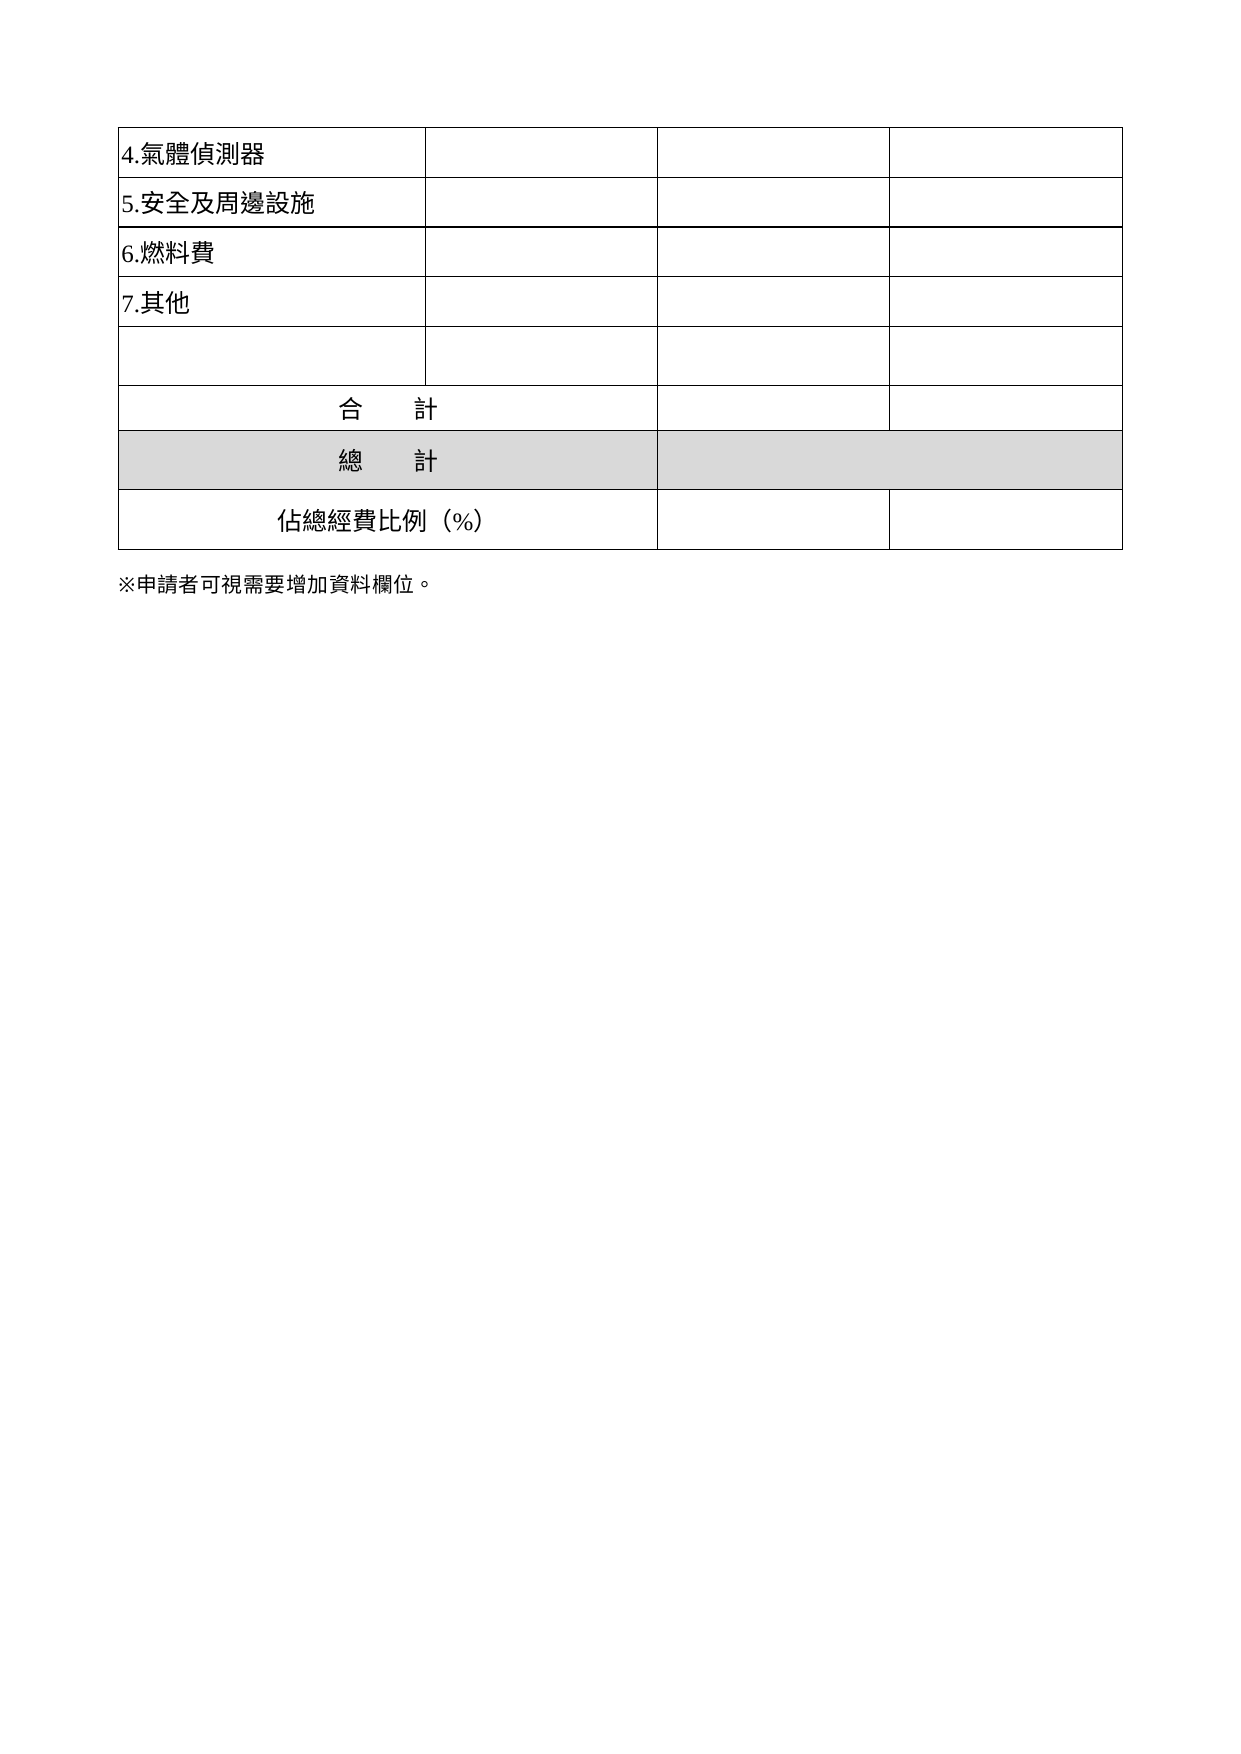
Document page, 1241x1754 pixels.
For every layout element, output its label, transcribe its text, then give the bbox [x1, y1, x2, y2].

table_cell [658, 178, 889, 226]
table_cell [890, 490, 1122, 548]
table_cell [890, 277, 1122, 326]
table_cell [426, 228, 657, 276]
table_cell [658, 490, 889, 548]
table_cell [658, 128, 889, 177]
table_cell [658, 277, 889, 326]
table_cell 7.其他 [119, 277, 425, 326]
table_cell 5.安全及周邊設施 [119, 178, 425, 226]
table_cell [658, 386, 889, 429]
table_cell [890, 228, 1122, 276]
table_cell [658, 228, 889, 276]
table_cell [119, 327, 425, 385]
table_cell 總 計 [119, 431, 657, 489]
table_cell 4.氣體偵測器 [119, 128, 425, 177]
table_cell [890, 386, 1122, 429]
table_cell [426, 128, 657, 177]
text ※申請者可視需要增加資料欄位。 [118, 568, 1122, 598]
table_cell 佔總經費比例（%） [119, 490, 657, 548]
table_cell [658, 431, 1122, 489]
table_cell [890, 327, 1122, 385]
table_cell 合 計 [119, 386, 657, 429]
table_cell [426, 178, 657, 226]
table_cell [658, 327, 889, 385]
table_cell [426, 277, 657, 326]
table_cell [426, 327, 657, 385]
table_cell [890, 128, 1122, 177]
table_cell 6.燃料費 [119, 228, 425, 276]
table_cell [890, 178, 1122, 226]
